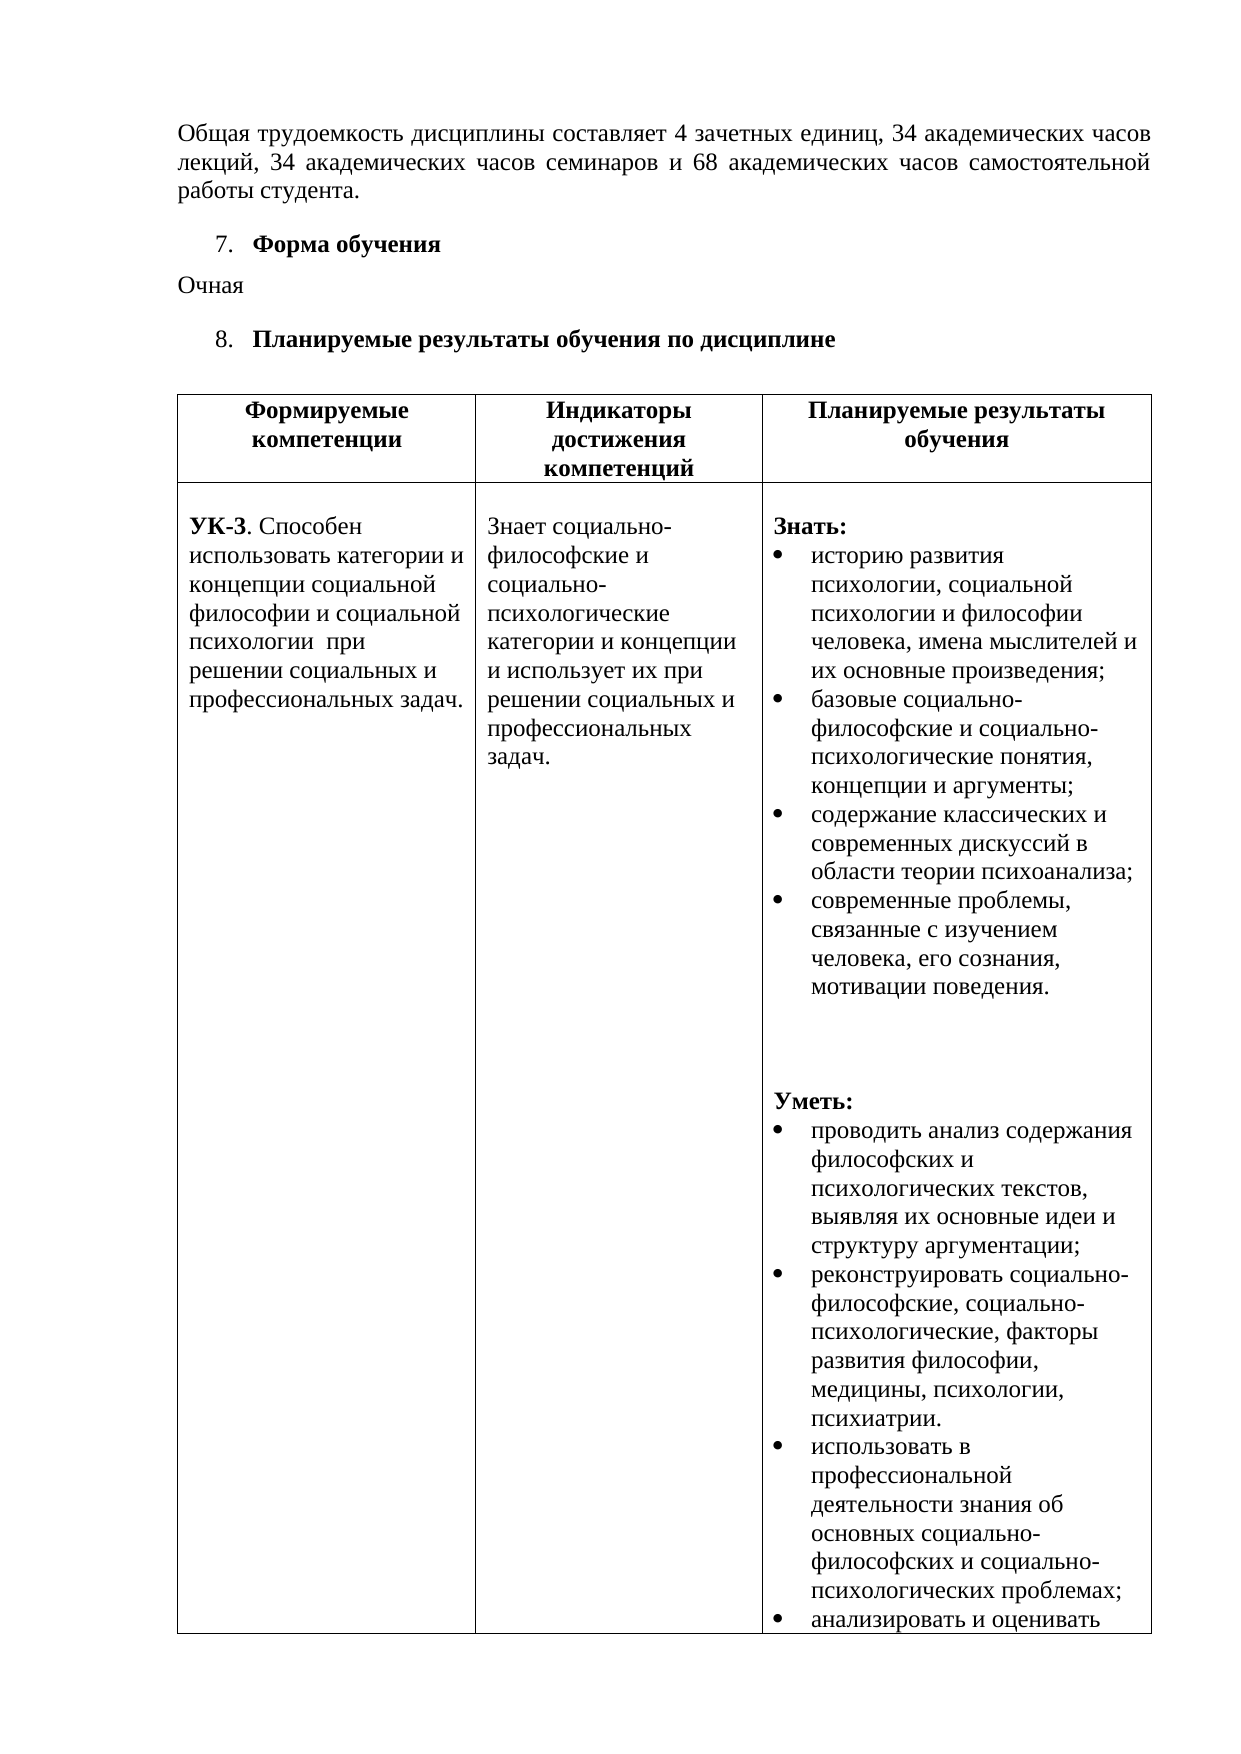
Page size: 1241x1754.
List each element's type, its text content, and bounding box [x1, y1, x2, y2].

subtitle Планируемые результаты обучения по дисциплине [215, 324, 1152, 353]
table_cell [763, 483, 1151, 1633]
text Общая трудоемкость дисциплины составляет 4 зачетных единиц, 34 академических часов лекций, 34 академических часов семинаров и 68 академических часов самостоятельной работы студента. [177, 118, 1152, 204]
table_header Формируемые компетенции [178, 395, 475, 482]
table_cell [178, 483, 475, 1633]
subtitle Форма обучения [215, 229, 1152, 258]
table_header Планируемые результаты обучения [763, 395, 1151, 482]
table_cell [476, 483, 762, 1633]
text Очная [177, 271, 1152, 299]
table_header Индикаторы достижения компетенций [476, 395, 762, 482]
